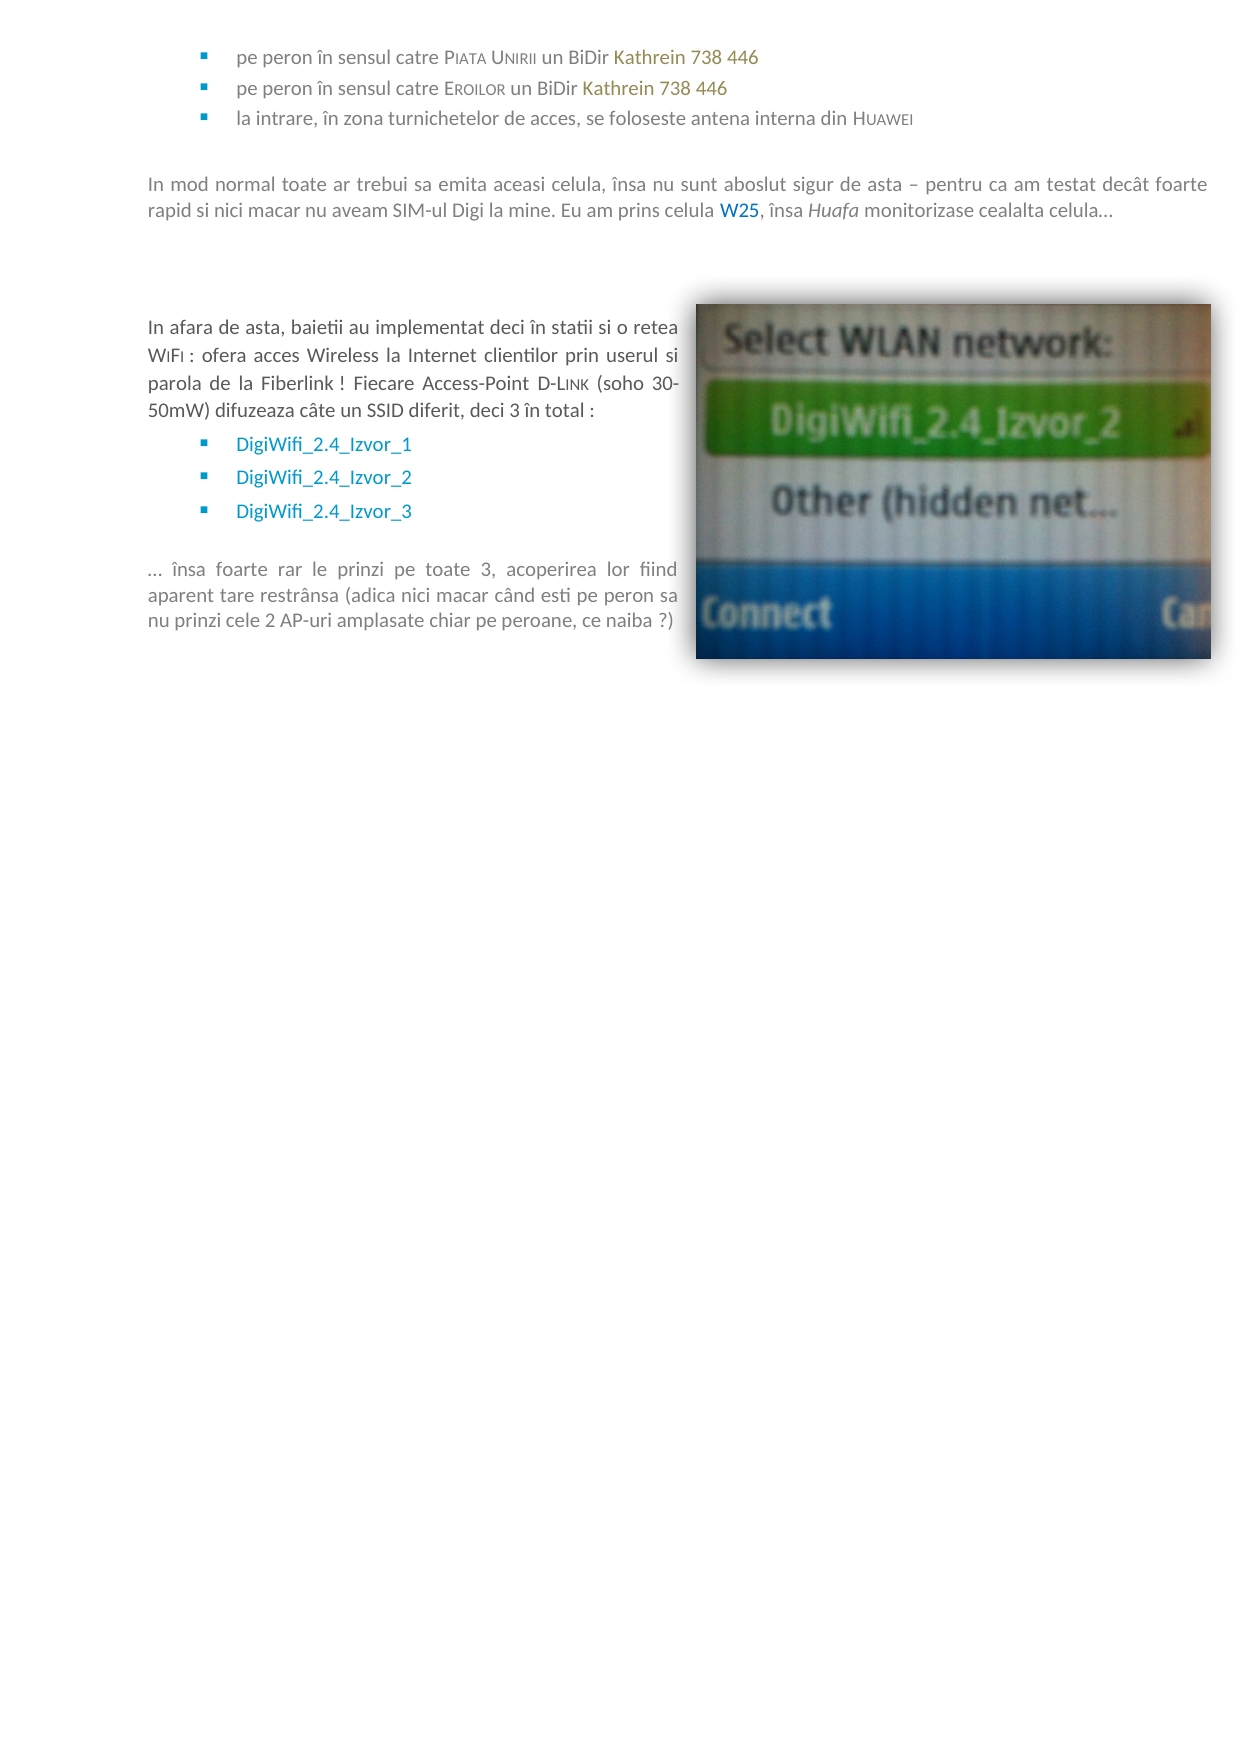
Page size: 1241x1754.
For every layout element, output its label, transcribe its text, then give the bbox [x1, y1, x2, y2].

text In mod normal toate ar trebui sa emita aceasi celula, însa nu sunt aboslut sigur de asta – pentru ca am testat decât foarte rapid si nici macar nu aveam SIM-ul Digi la mine. Eu am prins celula W25, însa Huafa monitorizase cealalta celula… [148, 171, 1211, 222]
list DigiWifi_2.4_Izvor_1 [199, 431, 679, 456]
list pe peron în sensul catre Eroilor un BiDir Kathrein 738 446 [199, 75, 1211, 100]
list DigiWifi_2.4_Izvor_2 [199, 464, 679, 490]
picture [696, 304, 1211, 659]
list DigiWifi_2.4_Izvor_3 [199, 498, 679, 523]
text … însa foarte rar le prinzi pe toate 3, acoperirea lor fiind aparent tare restrânsa (adica nici macar când esti pe peron sa nu prinzi cele 2 AP-uri amplasate chiar pe peroane, ce naiba ?) [148, 557, 679, 633]
list pe peron în sensul catre Piata Unirii un BiDir Kathrein 738 446 [199, 44, 1211, 70]
list la intrare, în zona turnichetelor de acces, se foloseste antena interna din Huawei [199, 105, 1211, 131]
text In afara de asta, baietii au implementat deci în statii si o retea WiFi : ofera acces Wireless la Internet clientilor prin userul si parola de la Fiberlink ! Fiecare Access-Point D-Link (soho 30-50mW) difuzeaza câte un SSID diferit, deci 3 în total : [148, 314, 679, 423]
